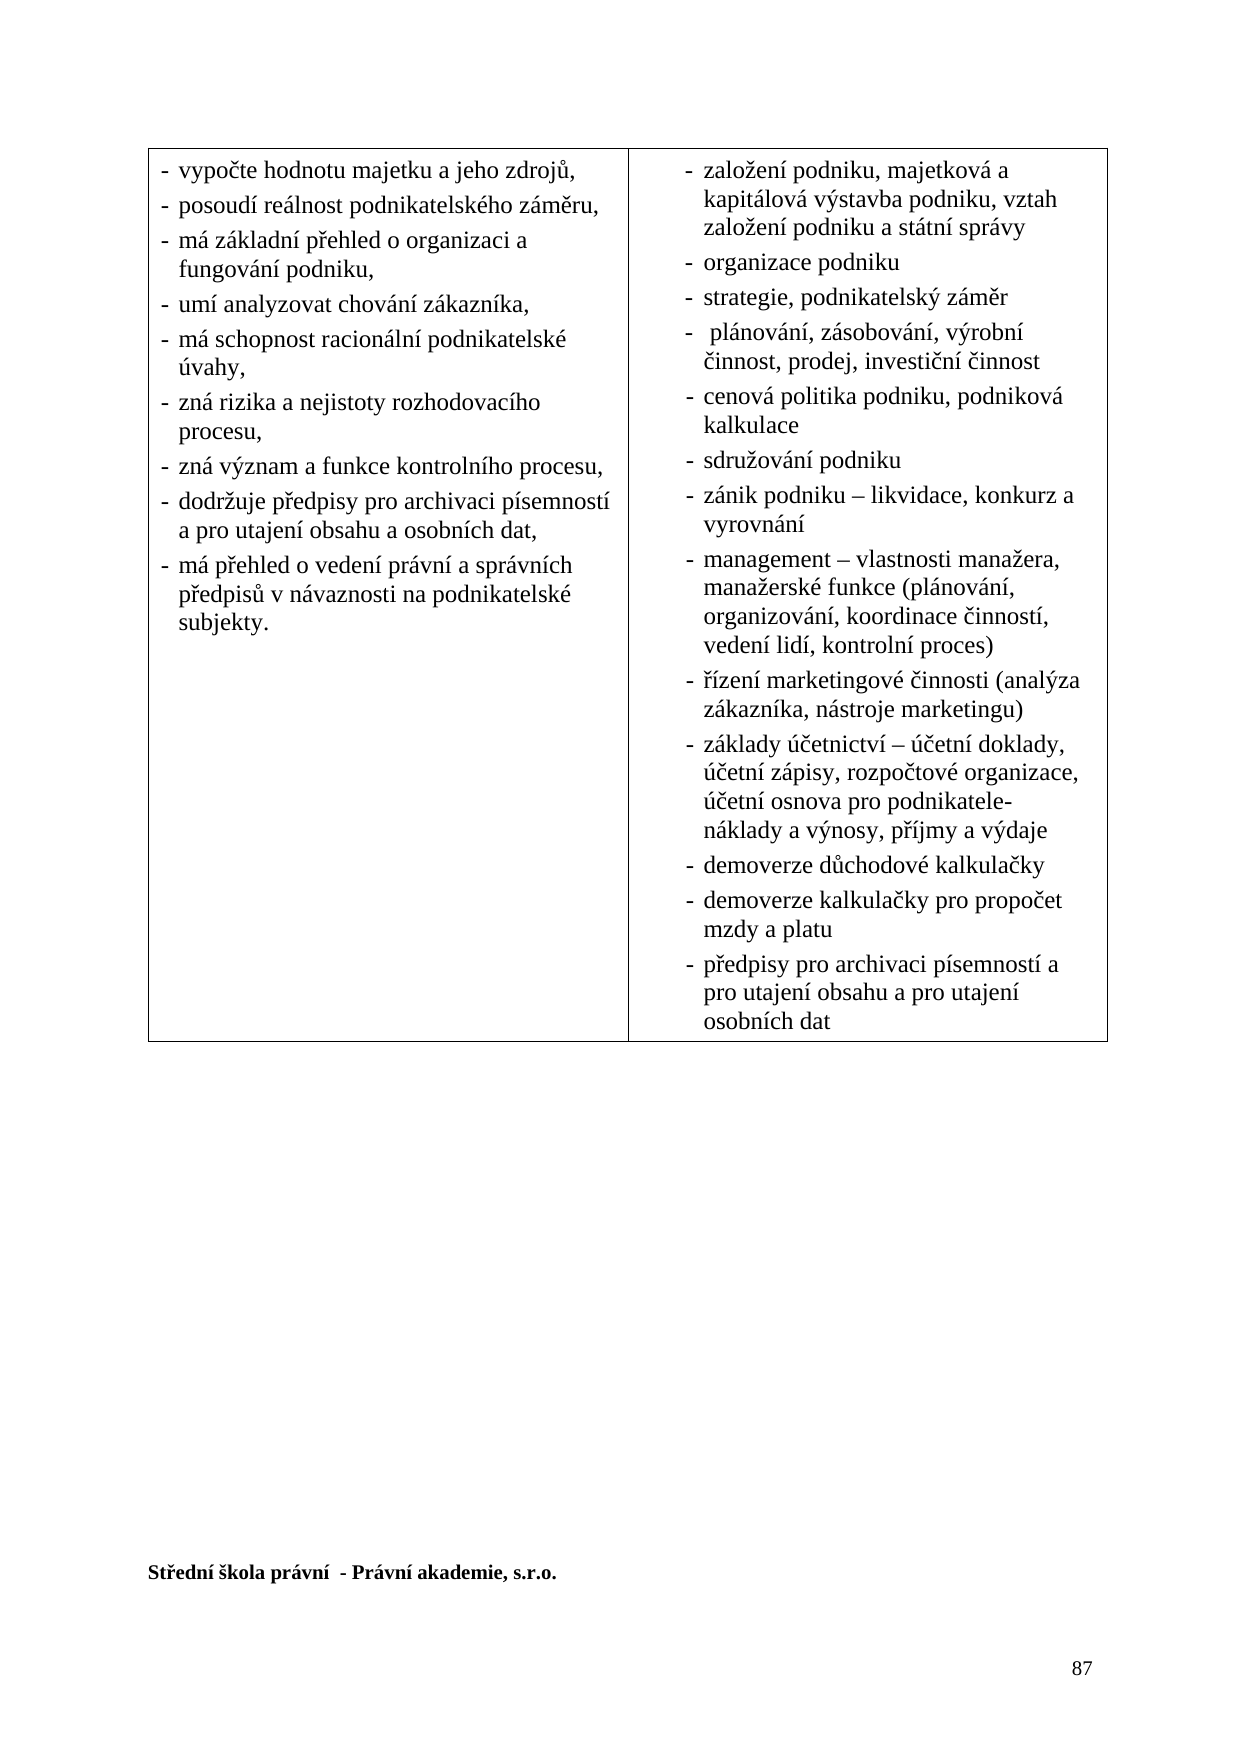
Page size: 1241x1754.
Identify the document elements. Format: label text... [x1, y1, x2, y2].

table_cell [629, 149, 1107, 1041]
text Střední škola právní - Právní akademie, s.r.o. [148, 1560, 1048, 1584]
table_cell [149, 149, 628, 1041]
